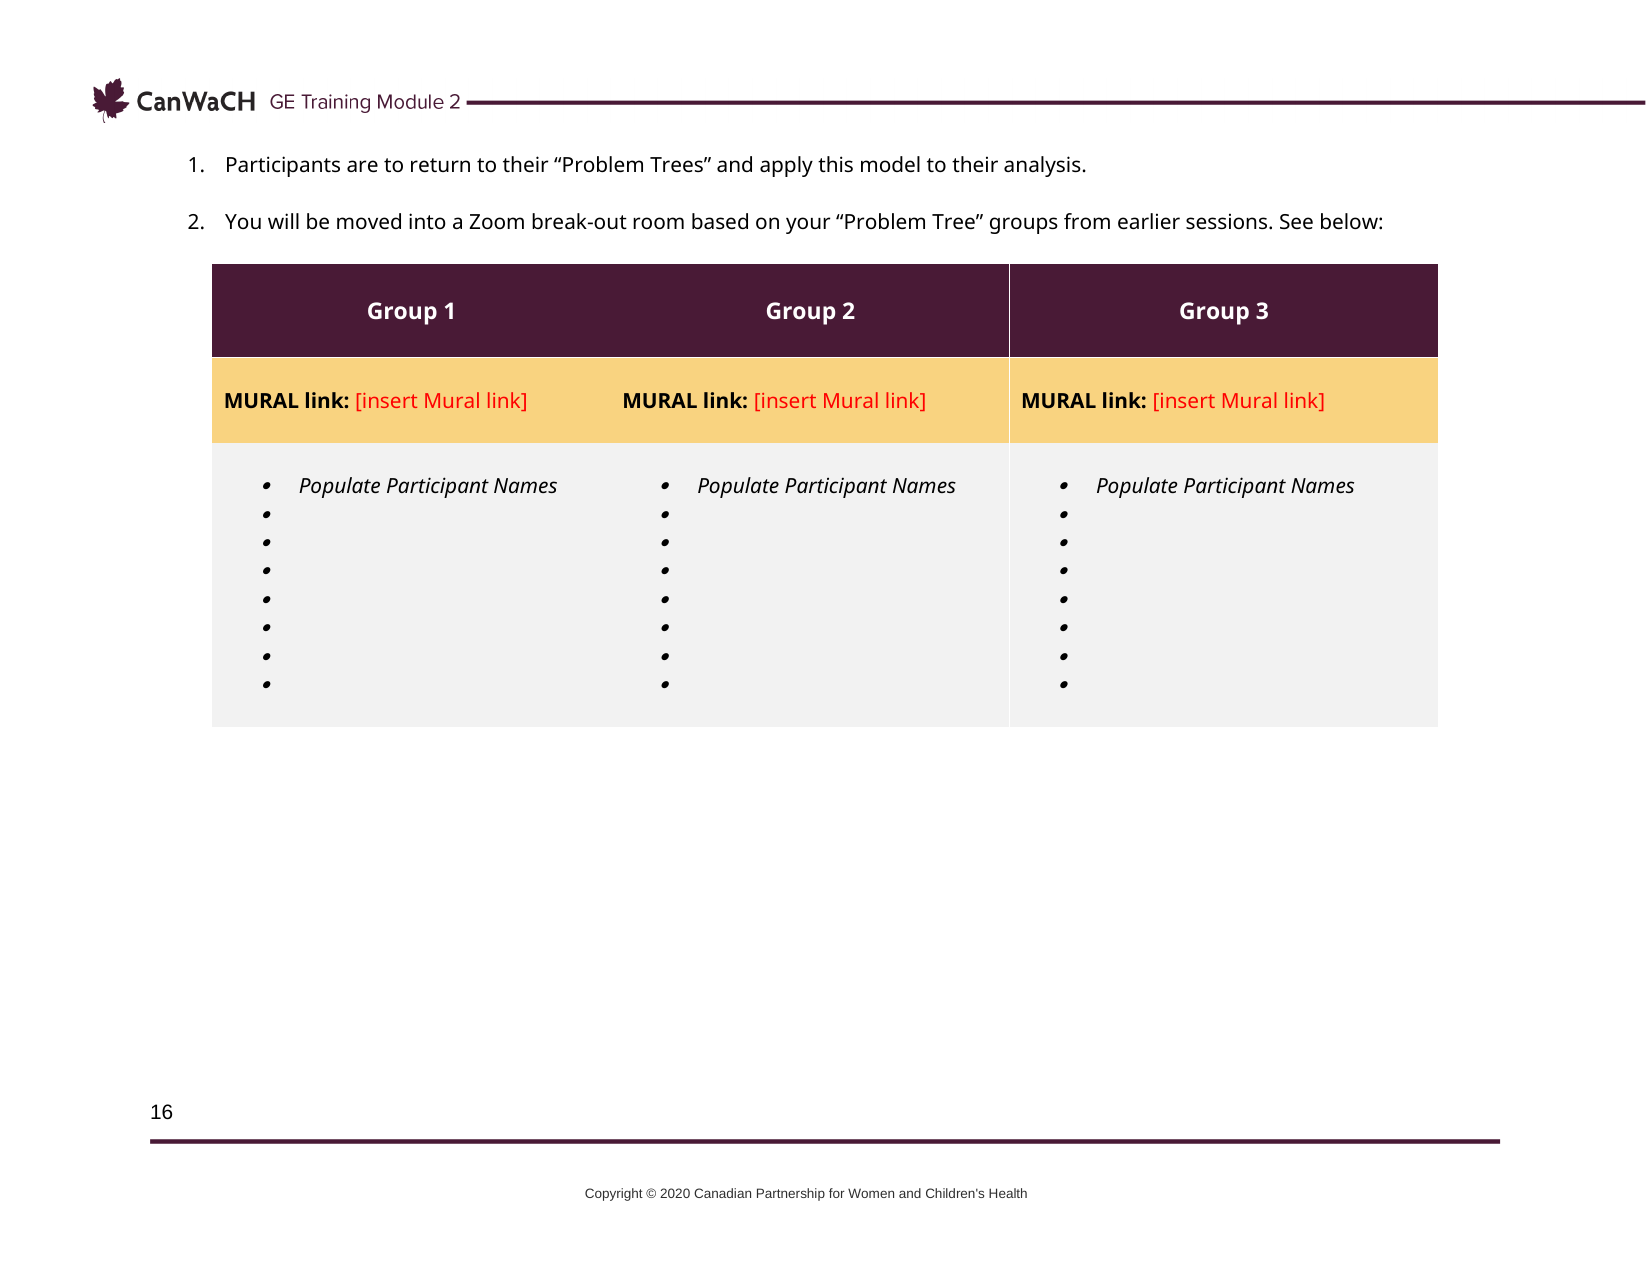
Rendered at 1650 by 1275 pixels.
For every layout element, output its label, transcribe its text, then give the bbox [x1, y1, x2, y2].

table_cell MURAL link: [insert Mural link] [212, 358, 611, 443]
table_header Group 2 [611, 264, 1009, 357]
table_header Group 3 [1010, 264, 1438, 357]
table_header Group 1 [212, 264, 611, 357]
table_cell Populate Participant Names [1010, 443, 1438, 727]
table_cell MURAL link: [insert Mural link] [1010, 358, 1438, 443]
table_cell Populate Participant Names [212, 443, 611, 727]
list You will be moved into a Zoom break-out room based on your “Problem Tree” groups from earlier sessions. See below: [187, 207, 1500, 235]
table_cell Populate Participant Names [611, 443, 1009, 727]
picture [150, 1139, 1500, 1144]
picture [91, 78, 1644, 123]
list Participants are to return to their “Problem Trees” and apply this model to their analysis. [187, 150, 1500, 178]
table_cell MURAL link: [insert Mural link] [611, 358, 1009, 443]
